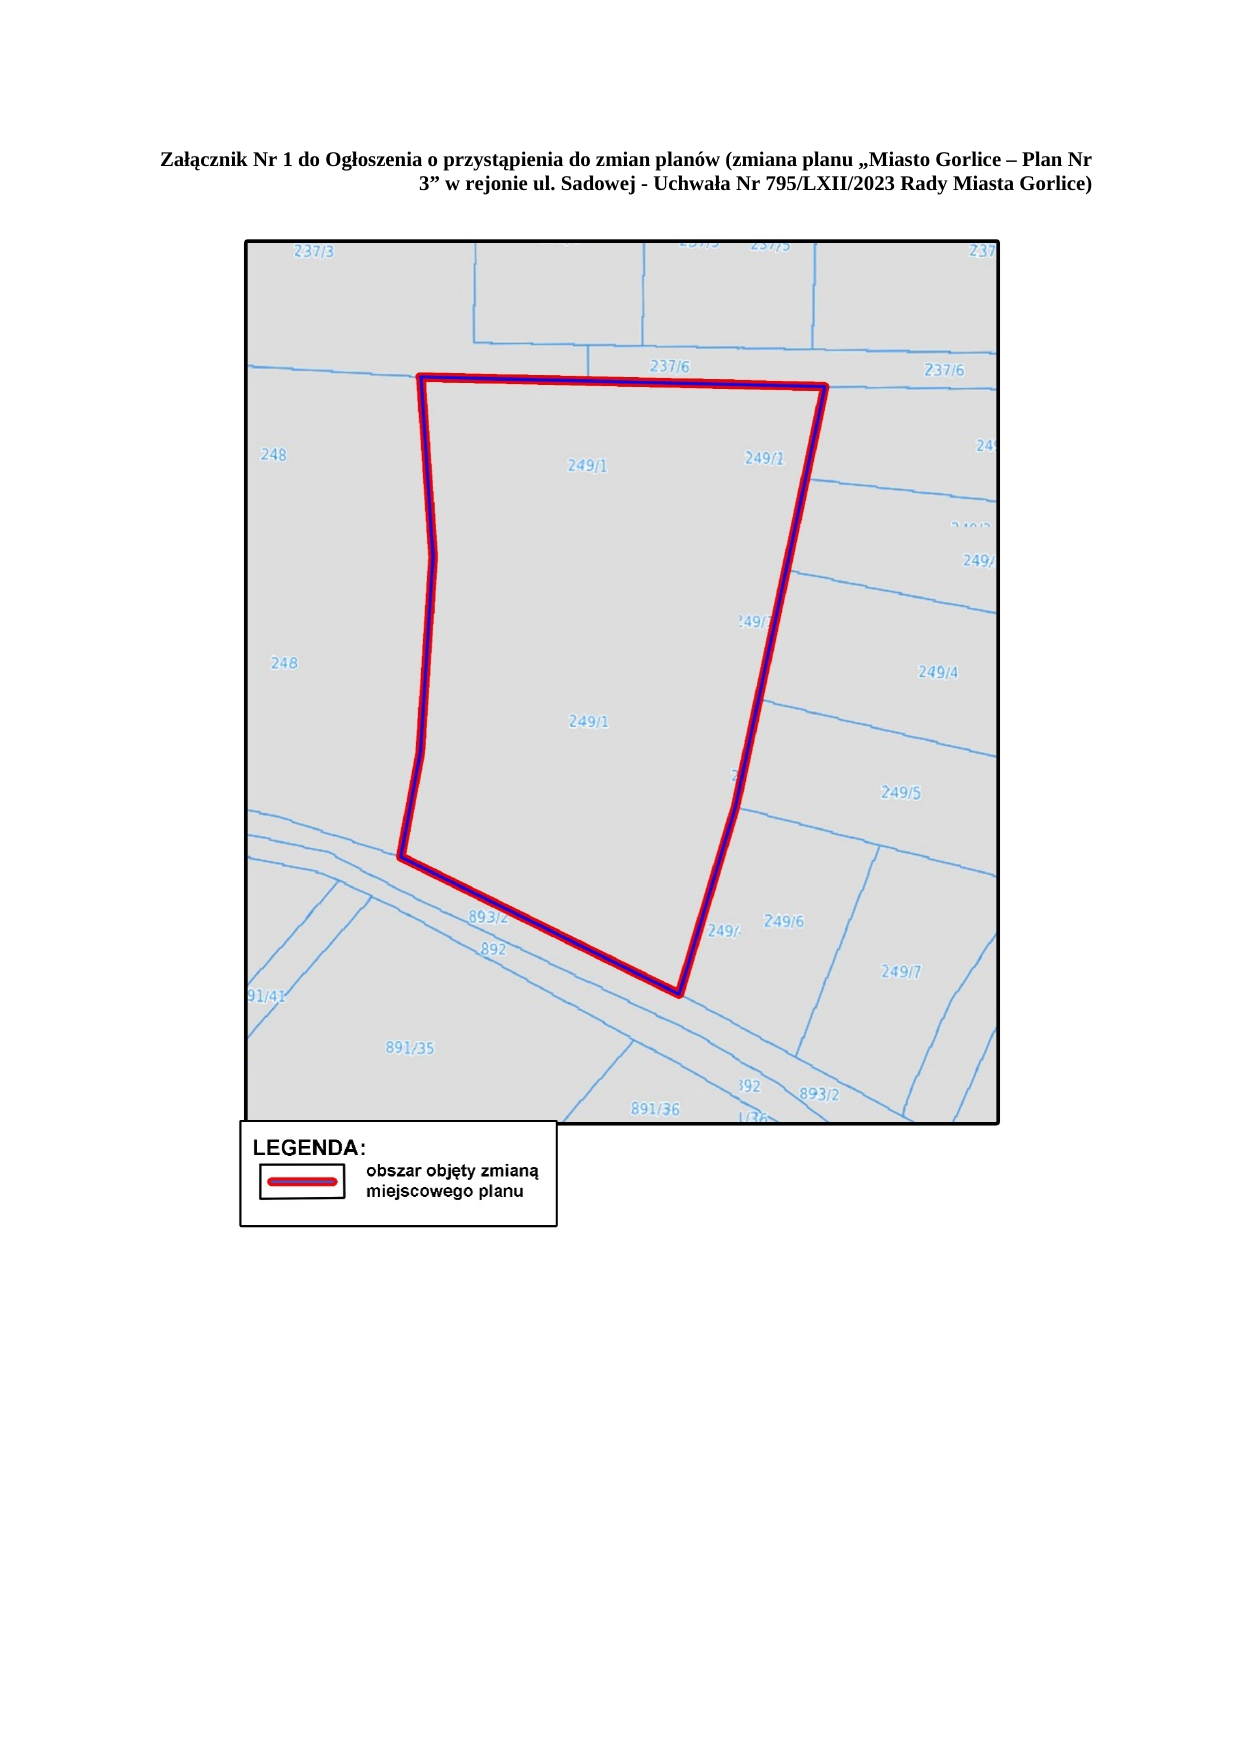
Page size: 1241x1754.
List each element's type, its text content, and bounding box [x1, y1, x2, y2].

picture [214, 223, 1021, 1247]
text Załącznik Nr 1 do Ogłoszenia o przystąpienia do zmian planów (zmiana planu „Miasto Gorlice – Plan Nr 3” w rejonie ul. Sadowej - Uchwała Nr 795/LXII/2023 Rady Miasta Gorlice) [148, 147, 1092, 195]
